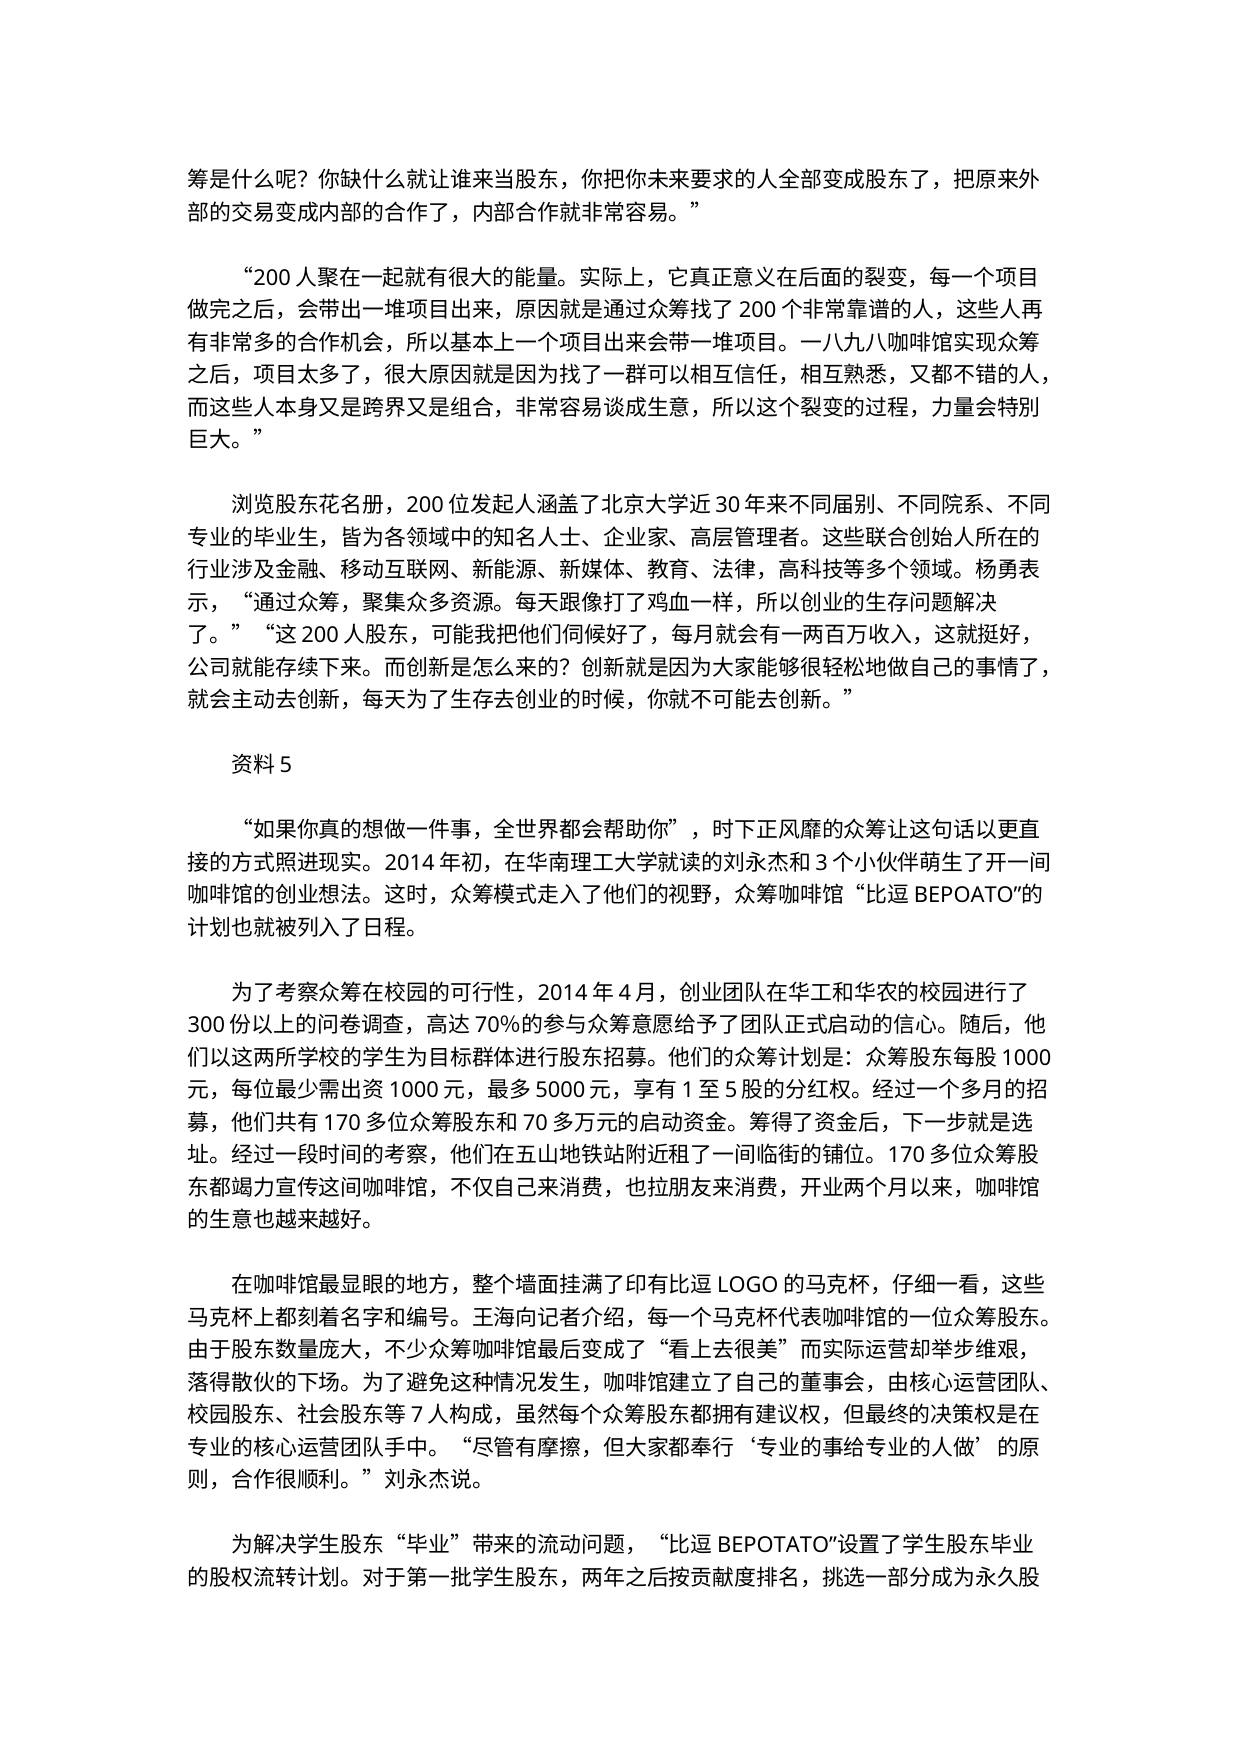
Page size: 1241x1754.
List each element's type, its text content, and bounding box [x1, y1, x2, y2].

text 为了考察众筹在校园的可行性，2014年4月，创业团队在华工和华农的校园进行了300份以上的问卷调查，高达70％的参与众筹意愿给予了团队正式启动的信心。随后，他们以这两所学校的学生为目标群体进行股东招募。他们的众筹计划是：众筹股东每股1000元，每位最少需出资1000元，最多5000元，享有1至5股的分红权。经过一个多月的招募，他们共有170多位众筹股东和70多万元的启动资金。筹得了资金后，下一步就是选址。经过一段时间的考察，他们在五山地铁站附近租了一间临街的铺位。170多位众筹股东都竭力宣传这间咖啡馆，不仅自己来消费，也拉朋友来消费，开业两个月以来，咖啡馆的生意也越来越好。 [187, 942, 1053, 1234]
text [187, 162, 1053, 227]
text 在咖啡馆最显眼的地方，整个墙面挂满了印有比逗LOGO的马克杯，仔细一看，这些马克杯上都刻着名字和编号。王海向记者介绍，每一个马克杯代表咖啡馆的一位众筹股东。由于股东数量庞大，不少众筹咖啡馆最后变成了“看上去很美”而实际运营却举步维艰，落得散伙的下场。为了避免这种情况发生，咖啡馆建立了自己的董事会，由核心运营团队、校园股东、社会股东等7人构成，虽然每个众筹股东都拥有建议权，但最终的决策权是在专业的核心运营团队手中。“尽管有摩擦，但大家都奉行‘专业的事给专业的人做’的原则，合作很顺利。”刘永杰说。 [187, 1234, 1053, 1494]
text 浏览股东花名册，200位发起人涵盖了北京大学近30年来不同届别、不同院系、不同专业的毕业生，皆为各领域中的知名人士、企业家、高层管理者。这些联合创始人所在的行业涉及金融、移动互联网、新能源、新媒体、教育、法律，高科技等多个领域。杨勇表示，“通过众筹，聚集众多资源。每天跟像打了鸡血一样，所以创业的生存问题解决了。”“这200人股东，可能我把他们伺候好了，每月就会有一两百万收入，这就挺好，公司就能存续下来。而创新是怎么来的？创新就是因为大家能够很轻松地做自己的事情了，就会主动去创新，每天为了生存去创业的时候，你就不可能去创新。” [187, 454, 1053, 714]
text “如果你真的想做一件事，全世界都会帮助你”，时下正风靡的众筹让这句话以更直接的方式照进现实。2014年初，在华南理工大学就读的刘永杰和3个小伙伴萌生了开一间咖啡馆的创业想法。这时，众筹模式走入了他们的视野，众筹咖啡馆“比逗BEPOATO”的计划也就被列入了日程。 [187, 779, 1053, 942]
text 资料5 [187, 714, 1053, 779]
text “200人聚在一起就有很大的能量。实际上，它真正意义在后面的裂变，每一个项目做完之后，会带出一堆项目出来，原因就是通过众筹找了200个非常靠谱的人，这些人再有非常多的合作机会，所以基本上一个项目出来会带一堆项目。一八九八咖啡馆实现众筹之后，项目太多了，很大原因就是因为找了一群可以相互信任，相互熟悉，又都不错的人，而这些人本身又是跨界又是组合，非常容易谈成生意，所以这个裂变的过程，力量会特別巨大。” [187, 227, 1053, 454]
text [187, 1494, 1053, 1592]
